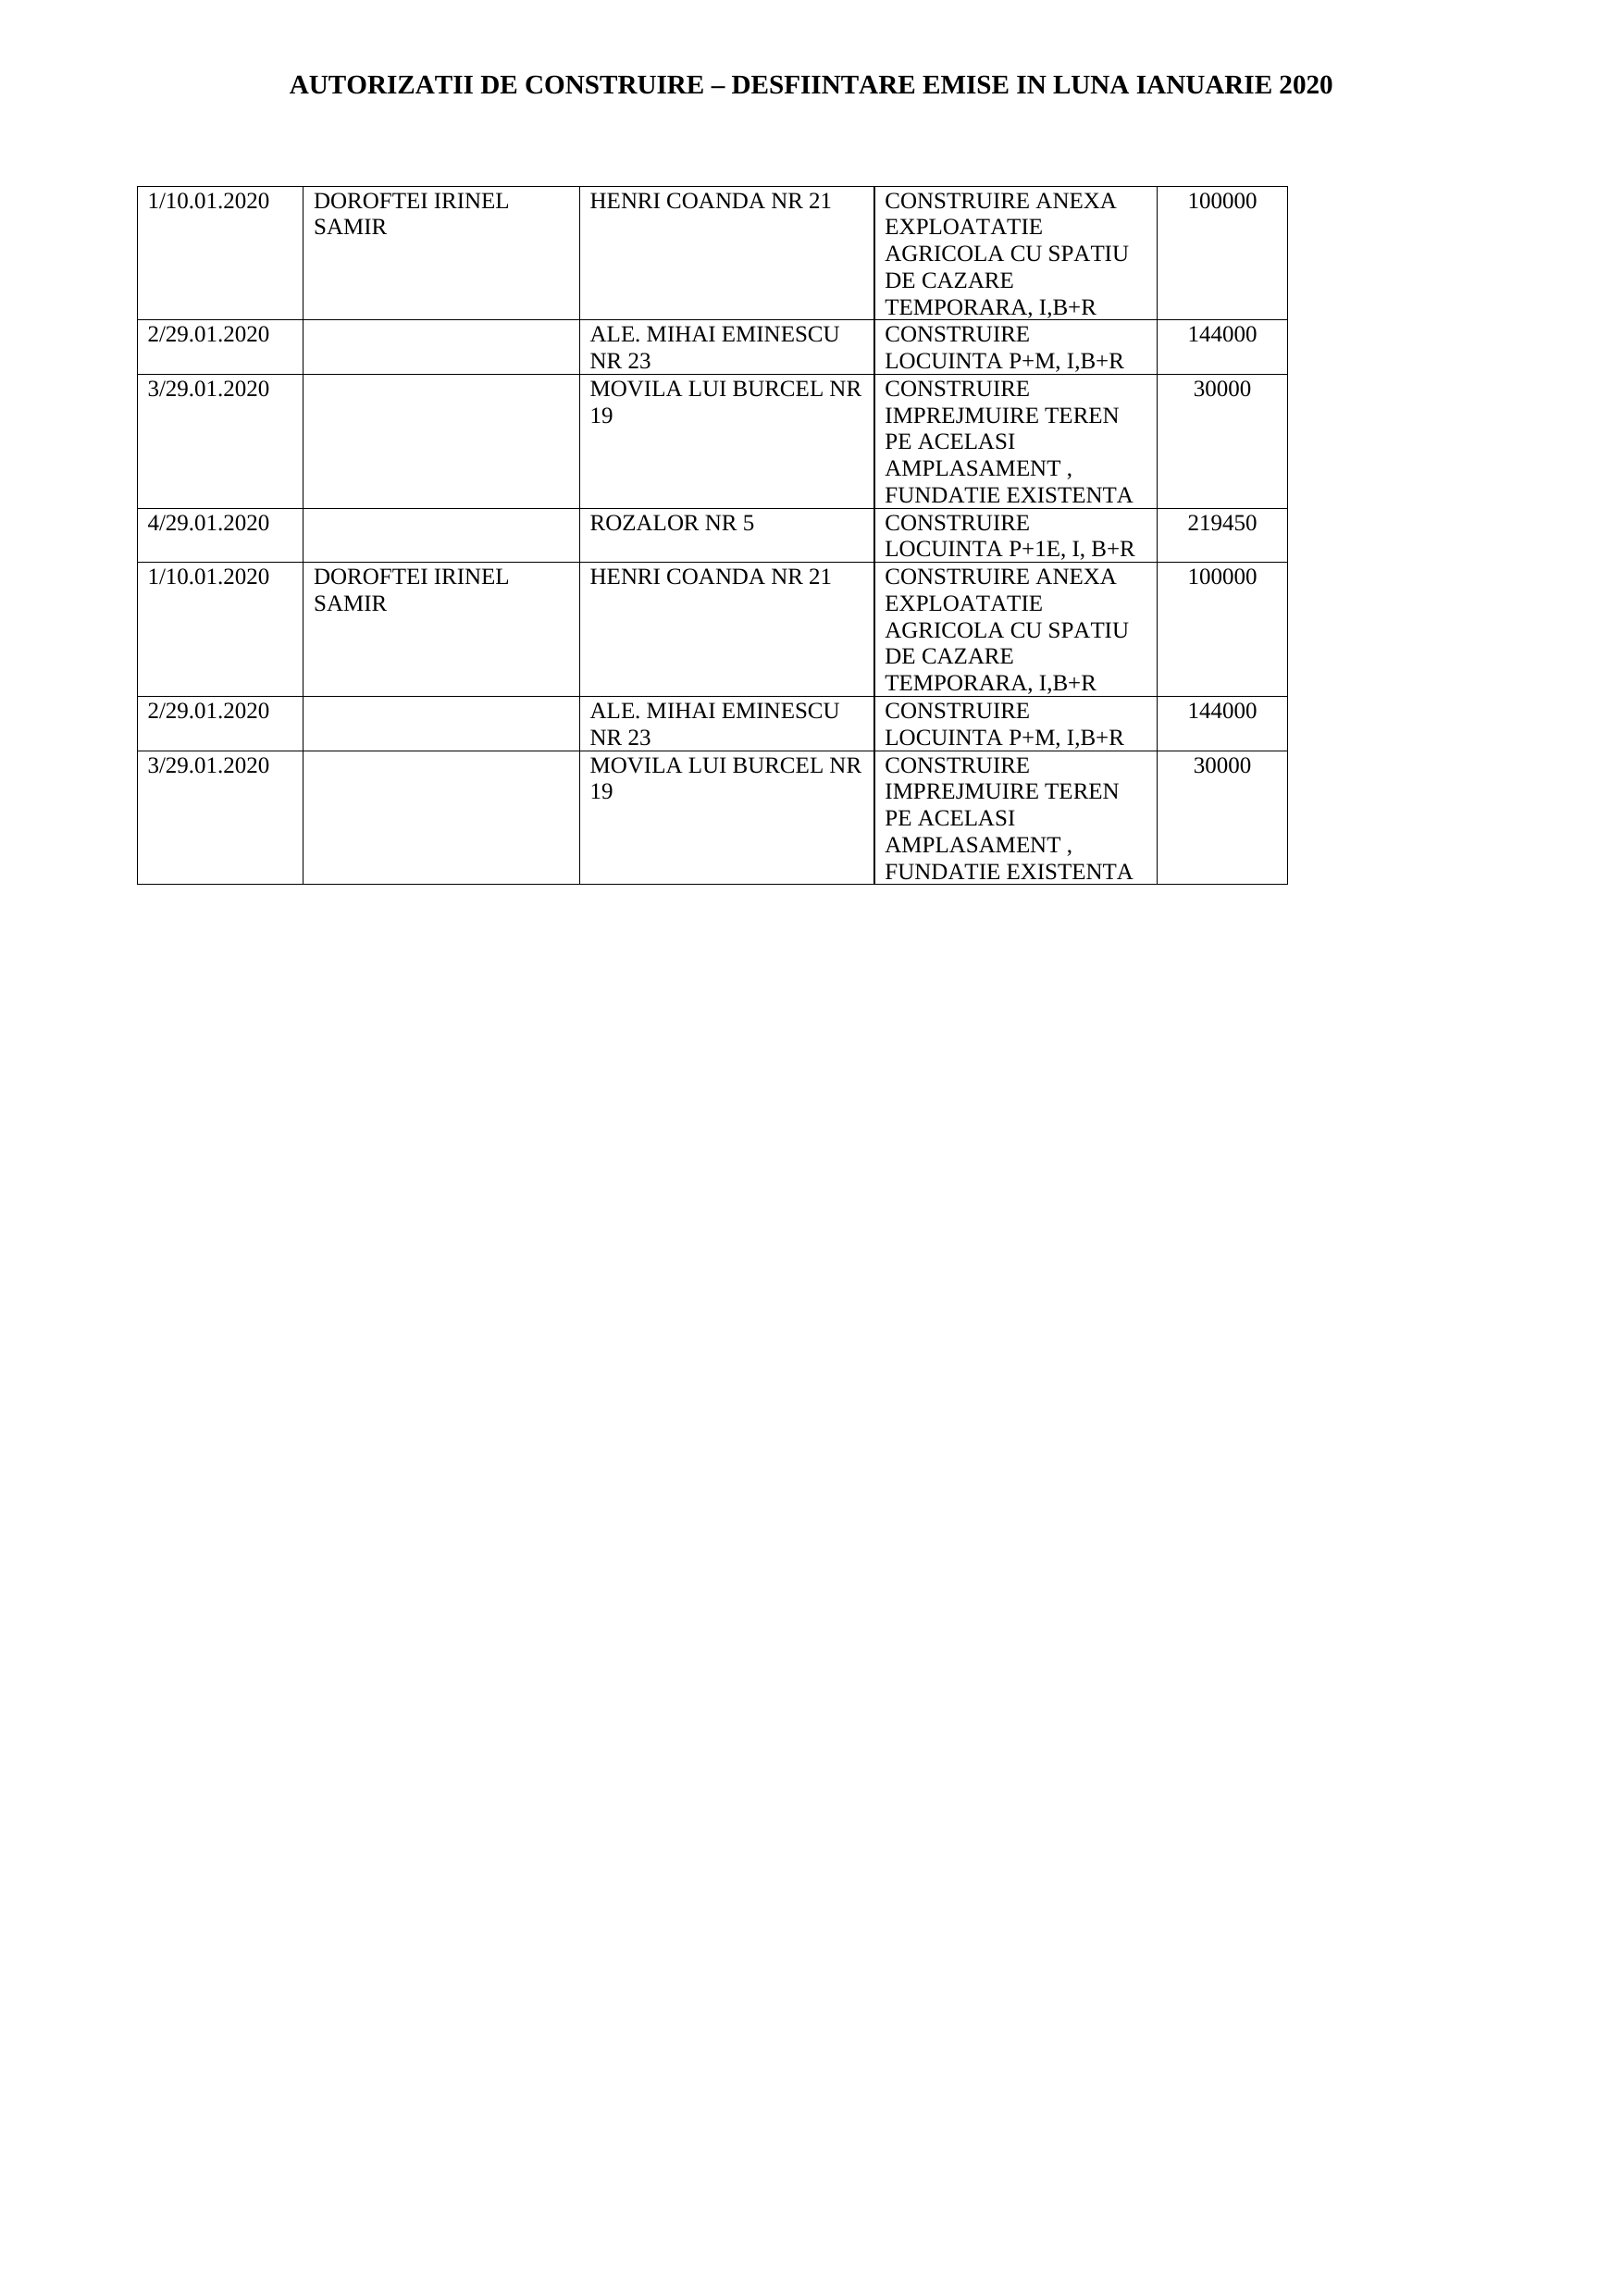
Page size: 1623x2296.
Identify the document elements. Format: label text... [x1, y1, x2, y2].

table_cell HENRI COANDA NR 21 [580, 563, 873, 696]
table_cell MOVILA LUI BURCEL NR 19 [580, 751, 873, 884]
table_cell CONSTRUIRE LOCUINTA P+M, I,B+R [875, 697, 1157, 751]
table_cell [304, 375, 579, 508]
table_cell 2/29.01.2020 [138, 697, 303, 751]
table_cell 4/29.01.2020 [138, 509, 303, 562]
table_cell [304, 751, 579, 884]
table_cell 144000 [1158, 320, 1287, 374]
table_cell CONSTRUIRE IMPREJMUIRE TEREN PE ACELASI AMPLASAMENT , FUNDATIE EXISTENTA [875, 751, 1157, 884]
table_cell ALE. MIHAI EMINESCU NR 23 [580, 697, 873, 751]
table_header 100000 [1158, 187, 1287, 319]
table_cell DOROFTEI IRINEL SAMIR [304, 563, 579, 696]
table_cell 219450 [1158, 509, 1287, 562]
table_cell [304, 509, 579, 562]
table_cell [304, 320, 579, 374]
table_cell CONSTRUIRE ANEXA EXPLOATATIE AGRICOLA CU SPATIU DE CAZARE TEMPORARA, I,B+R [875, 563, 1157, 696]
table_header CONSTRUIRE ANEXA EXPLOATATIE AGRICOLA CU SPATIU DE CAZARE TEMPORARA, I,B+R [875, 187, 1157, 319]
table_cell CONSTRUIRE IMPREJMUIRE TEREN PE ACELASI AMPLASAMENT , FUNDATIE EXISTENTA [875, 375, 1157, 508]
table_cell ROZALOR NR 5 [580, 509, 873, 562]
table_cell CONSTRUIRE LOCUINTA P+M, I,B+R [875, 320, 1157, 374]
table_cell 100000 [1158, 563, 1287, 696]
table_cell 144000 [1158, 697, 1287, 751]
table_cell CONSTRUIRE LOCUINTA P+1E, I, B+R [875, 509, 1157, 562]
table_cell 3/29.01.2020 [138, 375, 303, 508]
table_cell 2/29.01.2020 [138, 320, 303, 374]
table_cell 30000 [1158, 751, 1287, 884]
table_cell [304, 697, 579, 751]
table_header DOROFTEI IRINEL SAMIR [304, 187, 579, 319]
table_cell 30000 [1158, 375, 1287, 508]
table_cell 1/10.01.2020 [138, 563, 303, 696]
table_cell MOVILA LUI BURCEL NR 19 [580, 375, 873, 508]
table_header HENRI COANDA NR 21 [580, 187, 873, 319]
table_cell 3/29.01.2020 [138, 751, 303, 884]
table_cell ALE. MIHAI EMINESCU NR 23 [580, 320, 873, 374]
table_header 1/10.01.2020 [138, 187, 303, 319]
